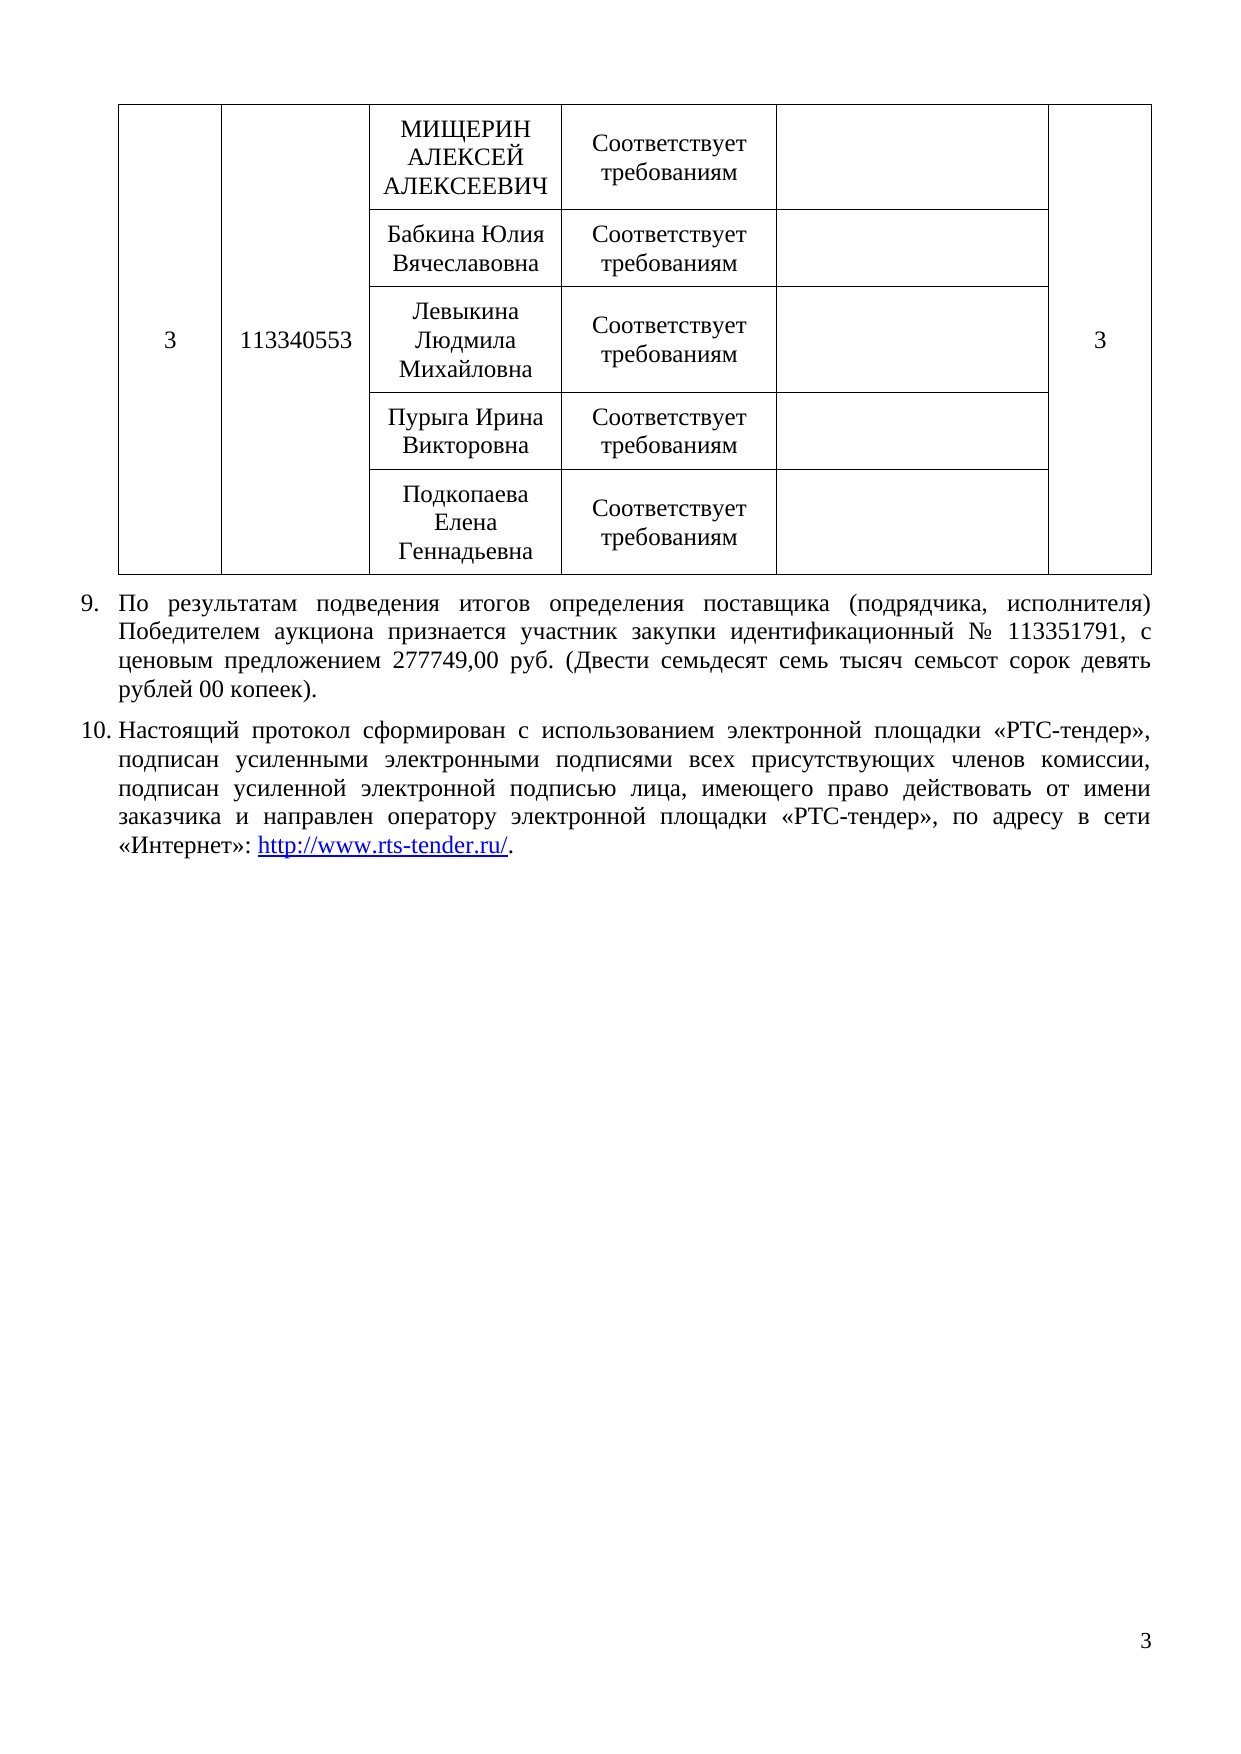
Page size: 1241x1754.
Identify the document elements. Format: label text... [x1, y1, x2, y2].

list По результатам подведения итогов определения поставщика (подрядчика, исполнителя) Победителем аукциона признается участник закупки идентификационный № 113351791, с ценовым предложением 277749,00 руб. (Двести семьдесят семь тысяч семьсот сорок девять рублей 00 копеек). [81, 588, 1152, 703]
table_cell 3 [1049, 105, 1151, 574]
list Настоящий протокол сформирован с использованием электронной площадки «РТС-тендер», подписан усиленными электронными подписями всех присутствующих членов комиссии, подписан усиленной электронной подписью лица, имеющего право действовать от имени заказчика и направлен оператору электронной площадки «РТС-тендер», по адресу в сети «Интернет»: http://www.rts-tender.ru/. [81, 715, 1152, 859]
table_cell 113340553 [222, 105, 369, 574]
table_cell Соответствует требованиям [562, 287, 776, 392]
table_cell Соответствует требованиям [562, 210, 776, 286]
table_cell Пурыга Ирина Викторовна [370, 393, 561, 468]
table_cell [777, 470, 1048, 574]
table_cell [777, 210, 1048, 286]
table_cell 3 [119, 105, 221, 574]
table_cell [777, 287, 1048, 392]
table_cell Левыкина Людмила Михайловна [370, 287, 561, 392]
table_cell МИЩЕРИН АЛЕКСЕЙ АЛЕКСЕЕВИЧ [370, 105, 561, 209]
table_cell Соответствует требованиям [562, 470, 776, 574]
table_cell Соответствует требованиям [562, 393, 776, 468]
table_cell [562, 105, 776, 209]
table_cell Бабкина Юлия Вячеславовна [370, 210, 561, 286]
table_cell [777, 393, 1048, 468]
table_cell [777, 105, 1048, 209]
table_cell Подкопаева Елена Геннадьевна [370, 470, 561, 574]
